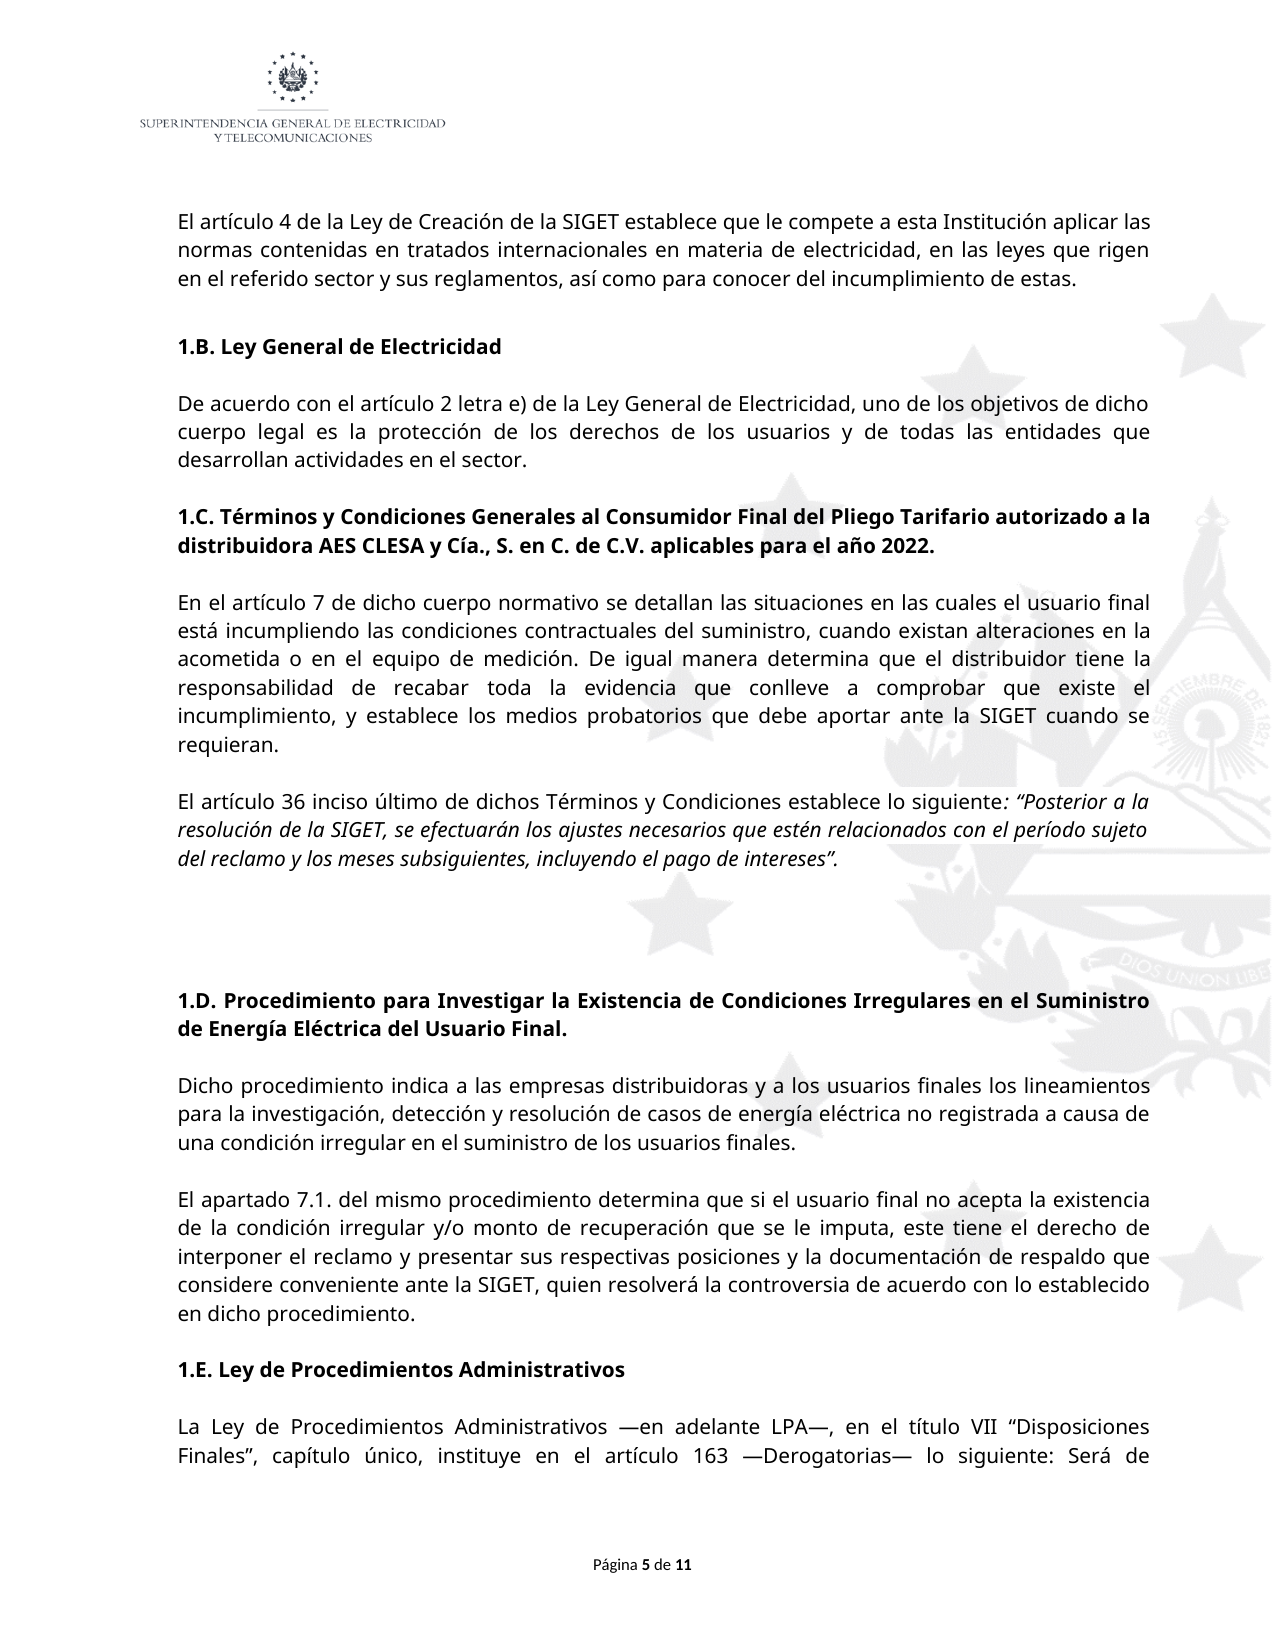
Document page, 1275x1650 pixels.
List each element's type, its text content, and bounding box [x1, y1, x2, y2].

text 1.E. Ley de Procedimientos Administrativos [177, 1356, 1152, 1384]
text 1.D. Procedimiento para Investigar la Existencia de Condiciones Irregulares en el Suministro de Energía Eléctrica del Usuario Final. [177, 986, 1152, 1043]
text En el artículo 7 de dicho cuerpo normativo se detallan las situaciones en las cuales el usuario final está incumpliendo las condiciones contractuales del suministro, cuando existan alteraciones en la acometida o en el equipo de medición. De igual manera determina que el distribuidor tiene la responsabilidad de recabar toda la evidencia que conlleve a comprobar que existe el incumplimiento, y establece los medios probatorios que debe aportar ante la SIGET cuando se requieran. [177, 588, 1152, 758]
text El artículo 36 inciso último de dichos Términos y Condiciones establece lo siguiente: “Posterior a la resolución de la SIGET, se efectuarán los ajustes necesarios que estén relacionados con el período sujeto del reclamo y los meses subsiguientes, incluyendo el pago de intereses”. [839, 787, 1152, 872]
text De acuerdo con el artículo 2 letra e) de la Ley General de Electricidad, uno de los objetivos de dicho cuerpo legal es la protección de los derechos de los usuarios y de todas las entidades que desarrollan actividades en el sector. [177, 389, 1152, 474]
text El apartado 7.1. del mismo procedimiento determina que si el usuario final no acepta la existencia de la condición irregular y/o monto de recuperación que se le imputa, este tiene el derecho de interponer el reclamo y presentar sus respectivas posiciones y la documentación de respaldo que considere conveniente ante la SIGET, quien resolverá la controversia de acuerdo con lo establecido en dicho procedimiento. [177, 1185, 1152, 1327]
text El artículo 4 de la Ley de Creación de la SIGET establece que le compete a esta Institución aplicar las normas contenidas en tratados internacionales en materia de electricidad, en las leyes que rigen en el referido sector y sus reglamentos, así como para conocer del incumplimiento de estas. [177, 207, 1152, 292]
text Dicho procedimiento indica a las empresas distribuidoras y a los usuarios finales los lineamientos para la investigación, detección y resolución de casos de energía eléctrica no registrada a causa de una condición irregular en el suministro de los usuarios finales. [177, 1071, 1152, 1156]
picture [5, 291, 1275, 1395]
picture [132, 44, 453, 149]
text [177, 1412, 1152, 1469]
text 1.B. Ley General de Electricidad [177, 332, 1152, 360]
list 1.C. Términos y Condiciones Generales al Consumidor Final del Pliego Tarifario autorizado a la distribuidora AES CLESA y Cía., S. en C. de C.V. aplicables para el año 2022. [177, 502, 1152, 559]
